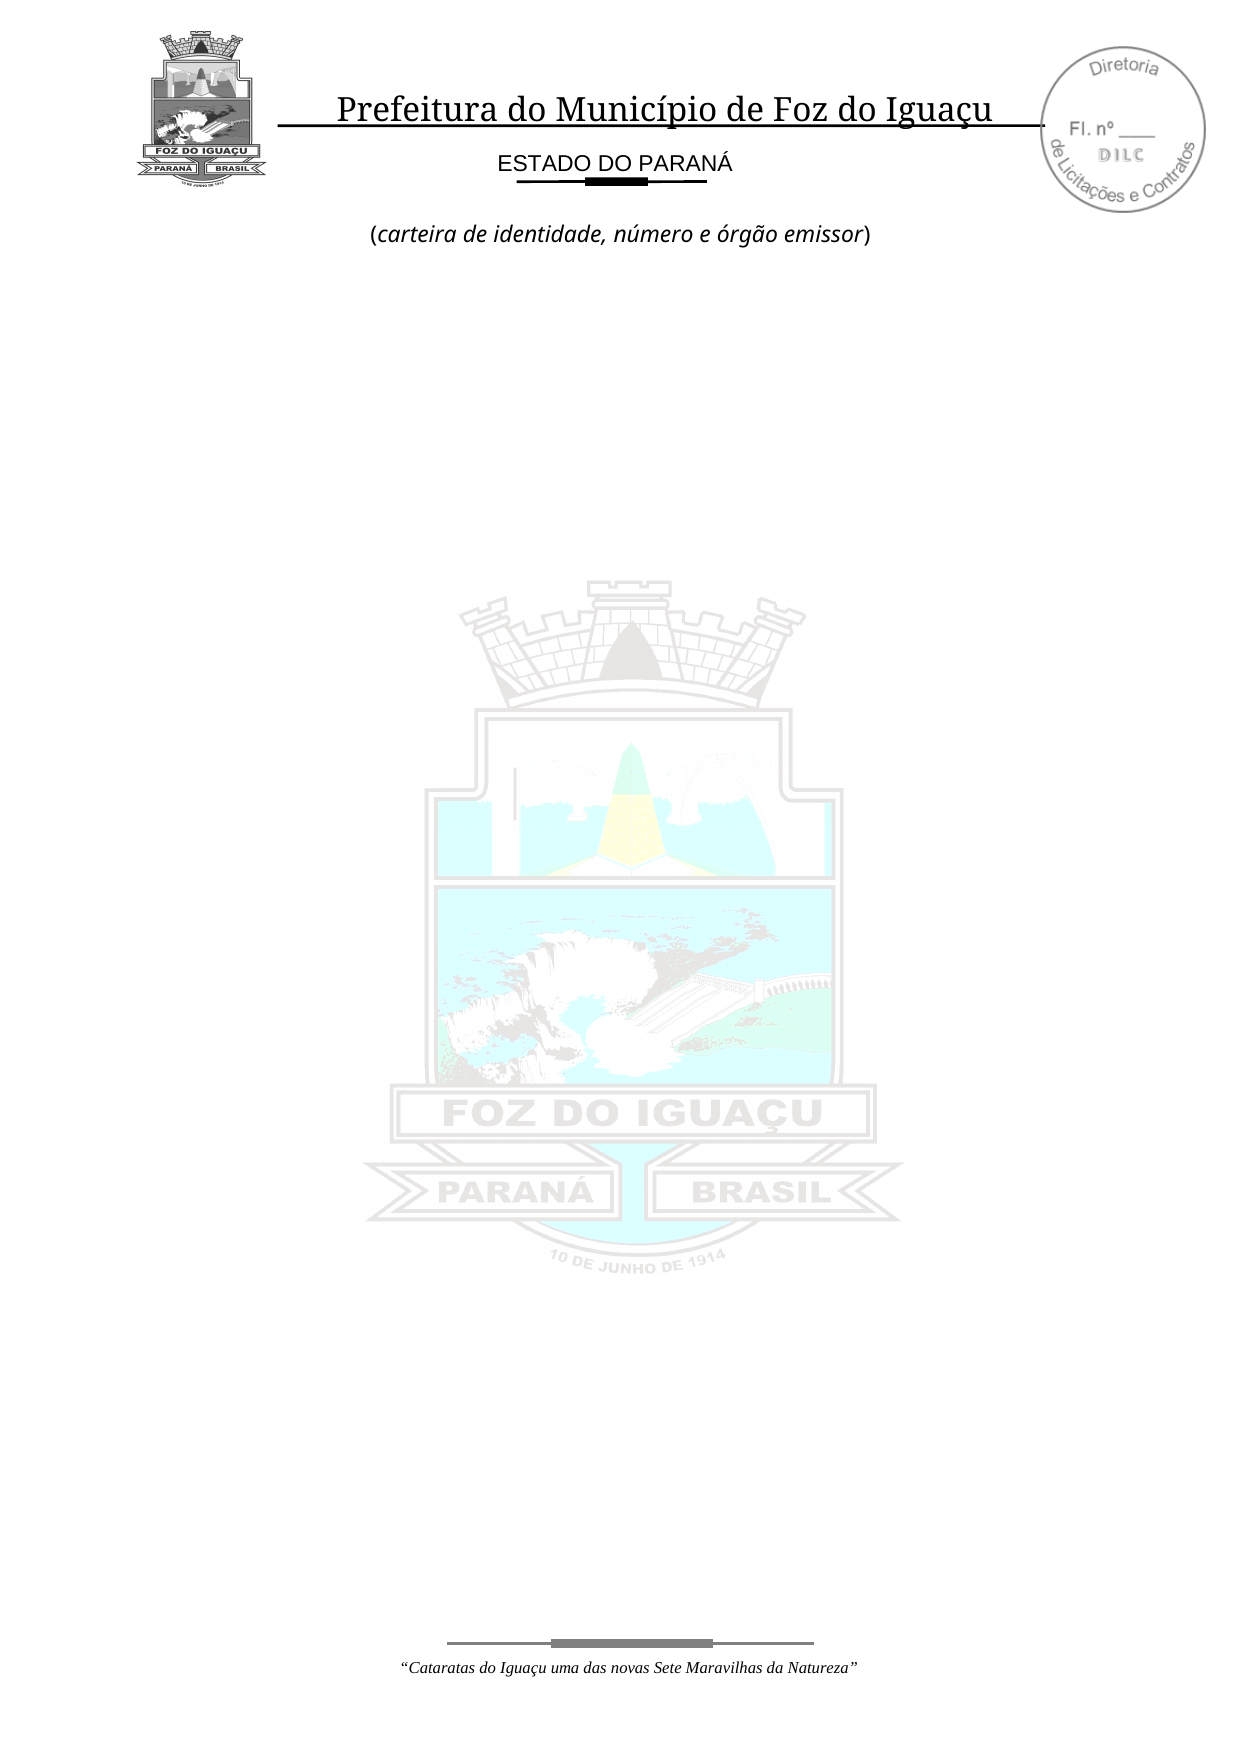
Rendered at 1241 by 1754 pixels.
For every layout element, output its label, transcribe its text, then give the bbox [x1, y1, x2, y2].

text (carteira de identidade, número e órgão emissor) [118, 218, 1122, 249]
picture [1039, 45, 1207, 214]
